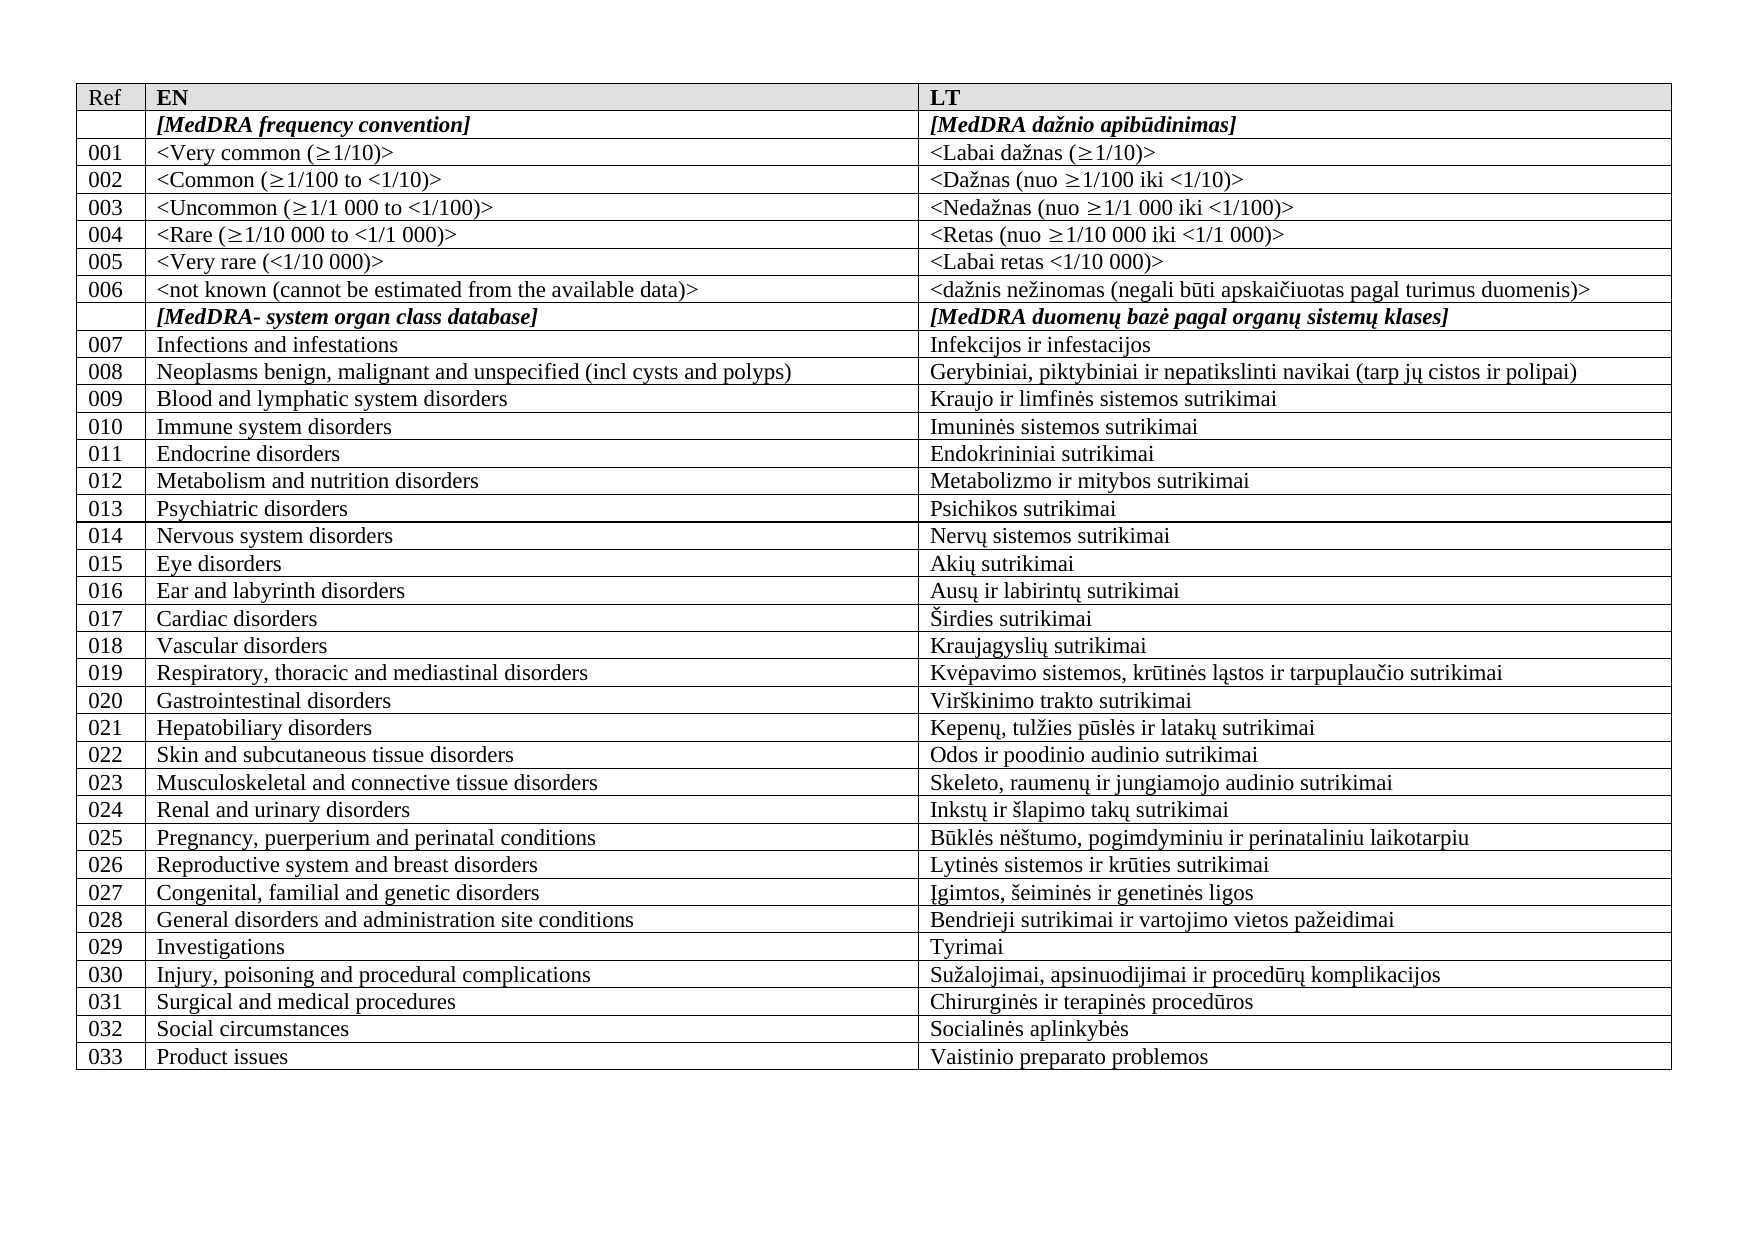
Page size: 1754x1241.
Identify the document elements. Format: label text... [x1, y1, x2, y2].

table_cell <Rare (1/10 000 to <1/1 000)> [146, 221, 918, 247]
table_cell Pregnancy, puerperium and perinatal conditions [146, 824, 918, 850]
table_cell Renal and urinary disorders [146, 796, 918, 823]
table_cell 010 [77, 413, 145, 439]
table_cell Hepatobiliary disorders [146, 714, 918, 741]
table_cell Investigations [146, 933, 918, 960]
table_cell 005 [77, 249, 145, 275]
table_cell <Dažnas (nuo 1/100 iki <1/10)> [919, 166, 1671, 193]
table_cell 021 [77, 714, 145, 741]
table_cell Nervų sistemos sutrikimai [919, 523, 1671, 549]
table_cell Įgimtos, šeiminės ir genetinės ligos [919, 879, 1671, 905]
table_cell <Retas (nuo 1/10 000 iki <1/1 000)> [919, 221, 1671, 247]
table_cell 025 [77, 824, 145, 850]
table_cell 014 [77, 523, 145, 549]
table_cell Širdies sutrikimai [919, 605, 1671, 631]
table_cell Akių sutrikimai [919, 550, 1671, 576]
table_cell Product issues [146, 1043, 918, 1069]
table_cell [MedDRA frequency convention] [146, 111, 918, 138]
table_cell Cardiac disorders [146, 605, 918, 631]
table_cell Metabolizmo ir mitybos sutrikimai [919, 468, 1671, 494]
table_cell Lytinės sistemos ir krūties sutrikimai [919, 851, 1671, 877]
table_cell Kraujo ir limfinės sistemos sutrikimai [919, 385, 1671, 412]
table_cell 016 [77, 577, 145, 603]
table_cell [MedDRA duomenų bazė pagal organų sistemų klases] [919, 303, 1671, 329]
table_cell Blood and lymphatic system disorders [146, 385, 918, 412]
table_cell Injury, poisoning and procedural complications [146, 961, 918, 987]
table_cell Skeleto, raumenų ir jungiamojo audinio sutrikimai [919, 769, 1671, 795]
table_cell Respiratory, thoracic and mediastinal disorders [146, 659, 918, 686]
table_cell Imuninės sistemos sutrikimai [919, 413, 1671, 439]
table_cell 031 [77, 988, 145, 1014]
table_cell Infekcijos ir infestacijos [919, 331, 1671, 357]
table_cell <dažnis nežinomas (negali būti apskaičiuotas pagal turimus duomenis)> [919, 276, 1671, 302]
table_cell Kraujagyslių sutrikimai [919, 632, 1671, 658]
table_cell Ausų ir labirintų sutrikimai [919, 577, 1671, 603]
table_cell 009 [77, 385, 145, 412]
table_cell 012 [77, 468, 145, 494]
table_cell Tyrimai [919, 933, 1671, 960]
table_cell 033 [77, 1043, 145, 1069]
table_cell Endocrine disorders [146, 440, 918, 467]
table_cell <not known (cannot be estimated from the available data)> [146, 276, 918, 302]
table_cell General disorders and administration site conditions [146, 906, 918, 932]
table_cell Vascular disorders [146, 632, 918, 658]
table_cell Reproductive system and breast disorders [146, 851, 918, 877]
table_cell 019 [77, 659, 145, 686]
table_cell 022 [77, 742, 145, 768]
table_cell Psichikos sutrikimai [919, 495, 1671, 521]
table_cell Būklės nėštumo, pogimdyminiu ir perinataliniu laikotarpiu [919, 824, 1671, 850]
table_cell <Labai retas <1/10 000)> [919, 249, 1671, 275]
table_cell 017 [77, 605, 145, 631]
table_cell Metabolism and nutrition disorders [146, 468, 918, 494]
table_cell Congenital, familial and genetic disorders [146, 879, 918, 905]
table_cell 008 [77, 358, 145, 384]
table_cell 006 [77, 276, 145, 302]
table_cell Skin and subcutaneous tissue disorders [146, 742, 918, 768]
table_cell 028 [77, 906, 145, 932]
table_cell [MedDRA- system organ class database] [146, 303, 918, 329]
table_cell 023 [77, 769, 145, 795]
table_cell Neoplasms benign, malignant and unspecified (incl cysts and polyps) [146, 358, 918, 384]
table_cell Infections and infestations [146, 331, 918, 357]
table_cell Odos ir poodinio audinio sutrikimai [919, 742, 1671, 768]
table_cell Musculoskeletal and connective tissue disorders [146, 769, 918, 795]
table_cell Surgical and medical procedures [146, 988, 918, 1014]
table_cell <Labai dažnas (1/10)> [919, 139, 1671, 165]
table_cell 001 [77, 139, 145, 165]
table_cell 004 [77, 221, 145, 247]
table_cell Psychiatric disorders [146, 495, 918, 521]
table_cell 015 [77, 550, 145, 576]
table_header Ref [77, 84, 145, 110]
table_cell 002 [77, 166, 145, 193]
table_cell <Very rare (<1/10 000)> [146, 249, 918, 275]
table_cell <Common (1/100 to <1/10)> [146, 166, 918, 193]
table_cell Vaistinio preparato problemos [919, 1043, 1671, 1069]
table_cell Socialinės aplinkybės [919, 1016, 1671, 1042]
table_cell 027 [77, 879, 145, 905]
table_cell Gerybiniai, piktybiniai ir nepatikslinti navikai (tarp jų cistos ir polipai) [919, 358, 1671, 384]
table_cell 013 [77, 495, 145, 521]
table_header EN [146, 84, 918, 110]
table_cell 030 [77, 961, 145, 987]
table_cell Ear and labyrinth disorders [146, 577, 918, 603]
table_cell Gastrointestinal disorders [146, 687, 918, 713]
table_header LT [919, 84, 1671, 110]
table_cell <Very common (1/10)> [146, 139, 918, 165]
table_cell Nervous system disorders [146, 523, 918, 549]
table_cell Kepenų, tulžies pūslės ir latakų sutrikimai [919, 714, 1671, 741]
table_cell Virškinimo trakto sutrikimai [919, 687, 1671, 713]
table_cell [77, 111, 145, 138]
table_cell 003 [77, 194, 145, 220]
table_cell 018 [77, 632, 145, 658]
table_cell Eye disorders [146, 550, 918, 576]
table_cell <Nedažnas (nuo 1/1 000 iki <1/100)> [919, 194, 1671, 220]
table_cell Endokrininiai sutrikimai [919, 440, 1671, 467]
table_cell 007 [77, 331, 145, 357]
table_cell 020 [77, 687, 145, 713]
table_cell 029 [77, 933, 145, 960]
table_cell [77, 303, 145, 329]
table_cell 026 [77, 851, 145, 877]
table_cell <Uncommon (1/1 000 to <1/100)> [146, 194, 918, 220]
table_cell 011 [77, 440, 145, 467]
table_cell Bendrieji sutrikimai ir vartojimo vietos pažeidimai [919, 906, 1671, 932]
table_cell Immune system disorders [146, 413, 918, 439]
table_cell 032 [77, 1016, 145, 1042]
table_cell Social circumstances [146, 1016, 918, 1042]
table_cell Chirurginės ir terapinės procedūros [919, 988, 1671, 1014]
table_cell [MedDRA dažnio apibūdinimas] [919, 111, 1671, 138]
table_cell Sužalojimai, apsinuodijimai ir procedūrų komplikacijos [919, 961, 1671, 987]
table_cell 024 [77, 796, 145, 823]
table_cell Kvėpavimo sistemos, krūtinės ląstos ir tarpuplaučio sutrikimai [919, 659, 1671, 686]
table_cell Inkstų ir šlapimo takų sutrikimai [919, 796, 1671, 823]
